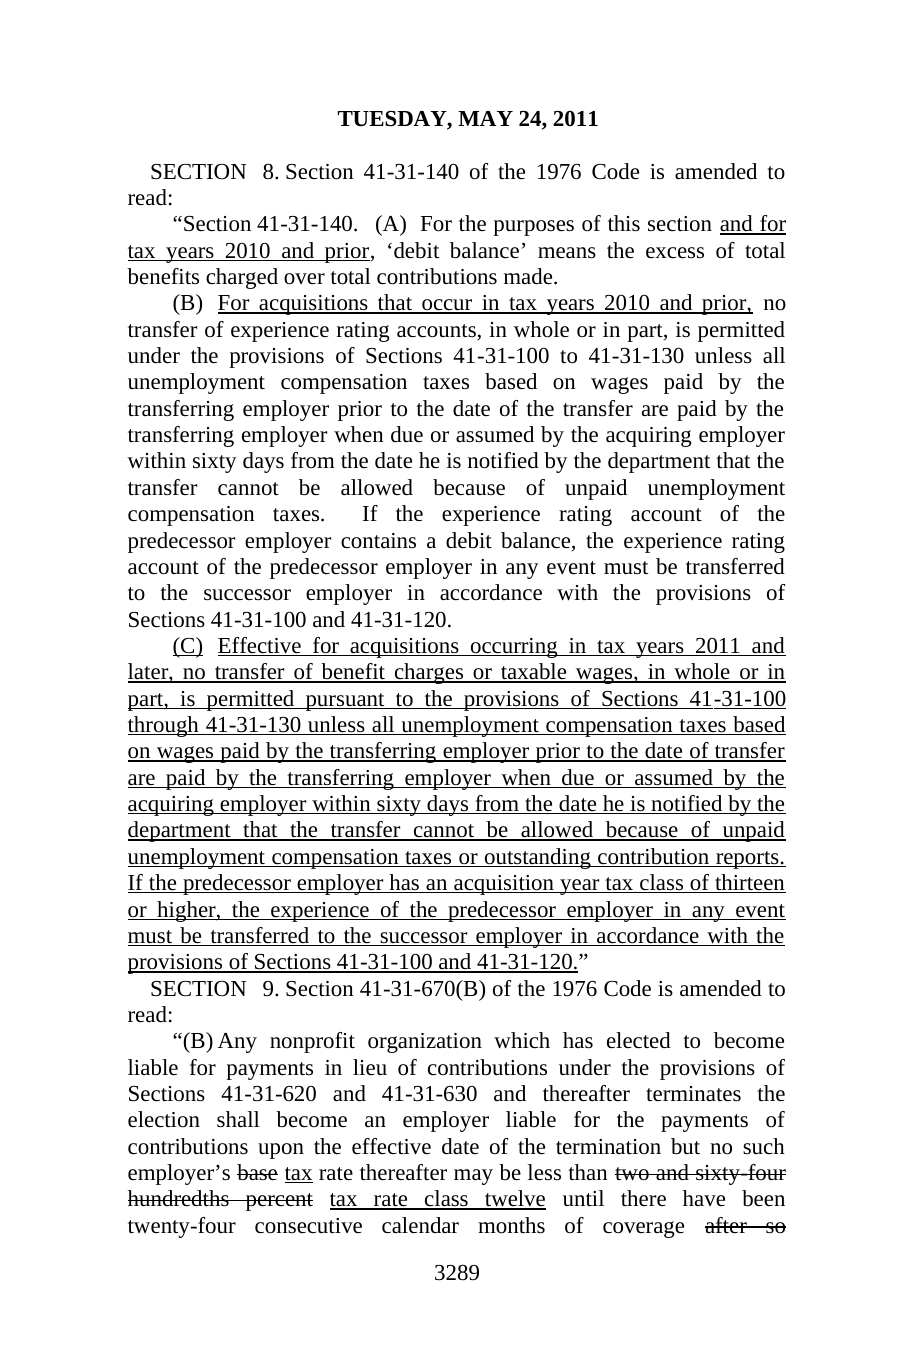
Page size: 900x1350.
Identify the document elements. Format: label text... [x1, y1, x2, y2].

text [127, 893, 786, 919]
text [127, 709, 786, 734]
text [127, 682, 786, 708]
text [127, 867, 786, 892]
text SECTION 9. Section 41-31-670(B) of the 1976 Code is amended to read: [127, 975, 786, 1027]
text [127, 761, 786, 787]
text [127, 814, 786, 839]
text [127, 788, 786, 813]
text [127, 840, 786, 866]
text SECTION 8. Section 41-31-140 of the 1976 Code is amended to read: [127, 158, 786, 210]
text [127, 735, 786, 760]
text “Section 41-31-140. (A) For the purposes of this section and for tax years 2010 and prior, ‘debit balance’ means the excess of total benefits charged over total contributions made. [127, 210, 786, 289]
text (B) For acquisitions that occur in tax years 2010 and prior, no transfer of experience rating accounts, in whole or in part, is permitted under the provisions of Sections 41-31-100 to 41-31-130 unless all unemployment compensation taxes based on wages paid by the transferring employer prior to the date of the transfer are paid by the transferring employer when due or assumed by the acquiring employer within sixty days from the date he is notified by the department that the transfer cannot be allowed because of unpaid unemployment compensation taxes. If the experience rating account of the predecessor employer contains a debit balance, the experience rating account of the predecessor employer in any event must be transferred to the successor employer in accordance with the provisions of Sections 41-31-100 and 41-31-120. [127, 289, 786, 632]
